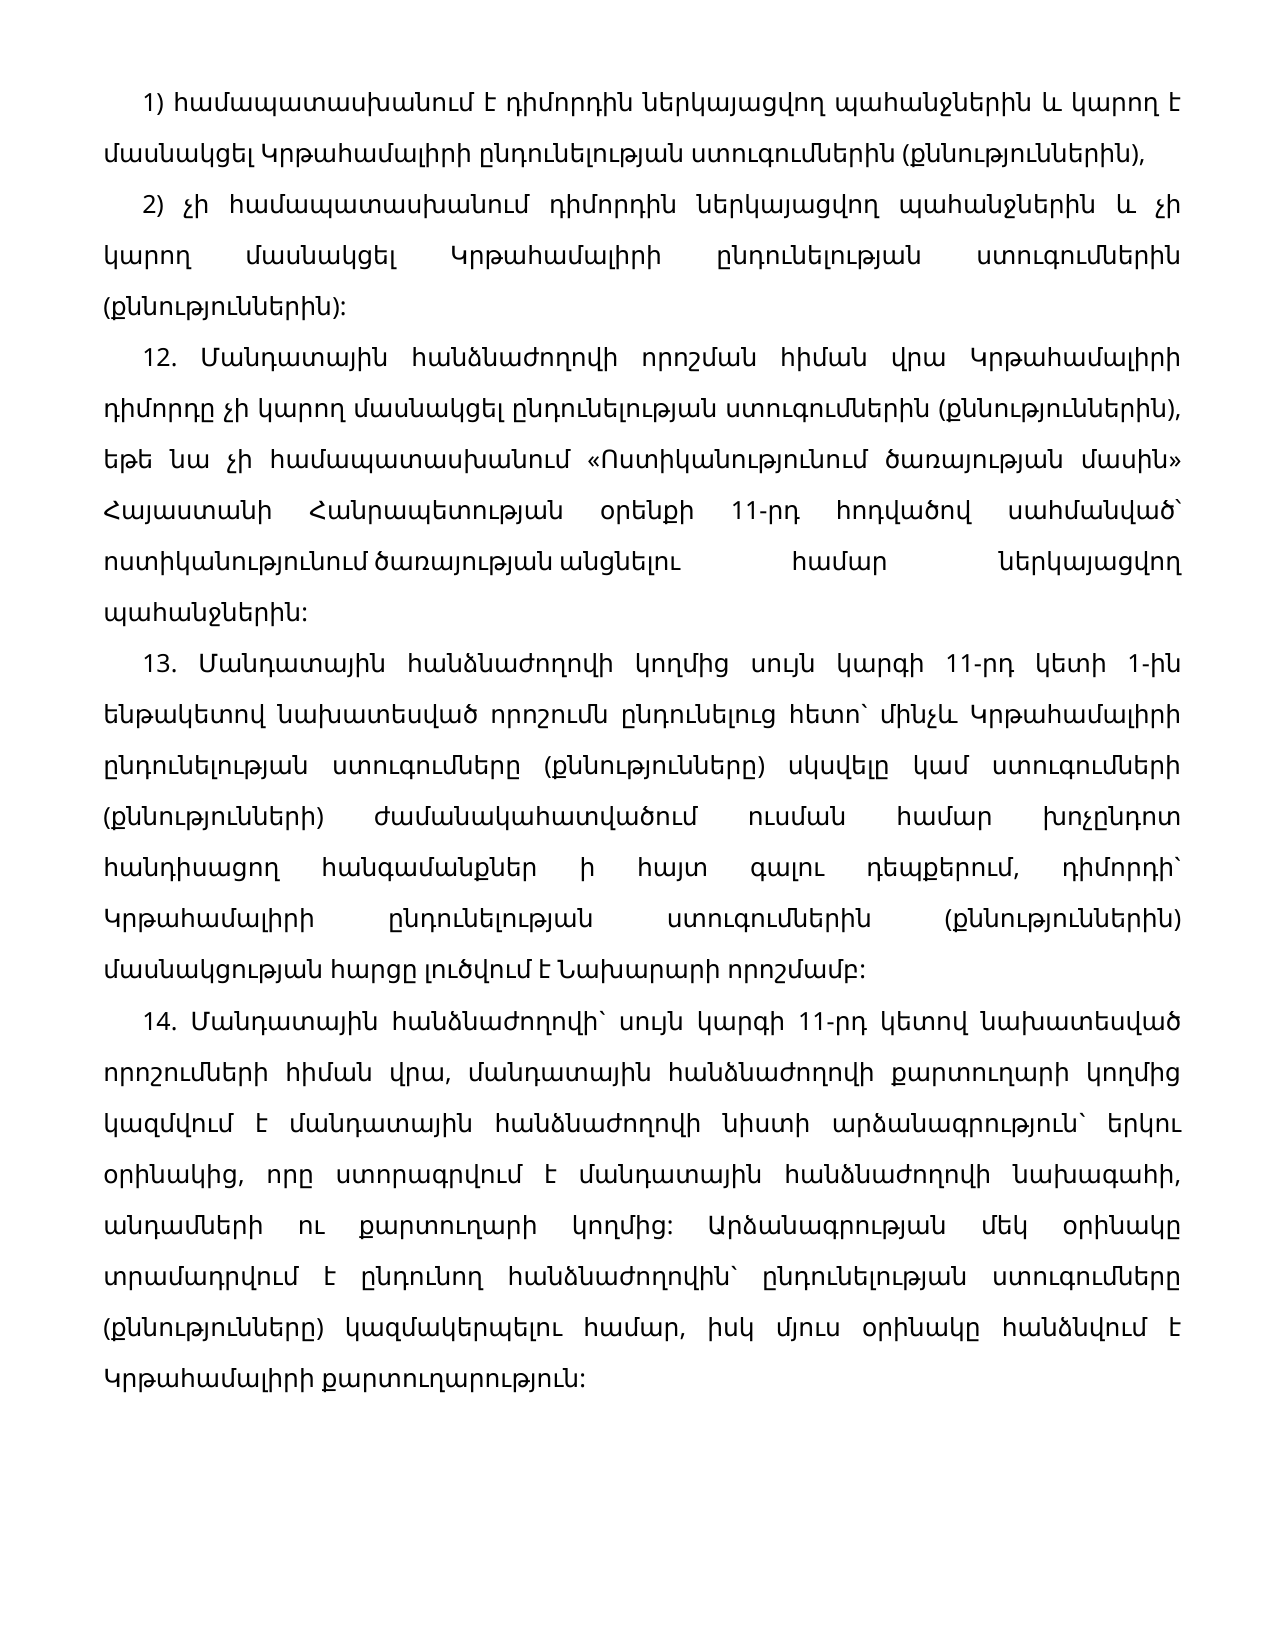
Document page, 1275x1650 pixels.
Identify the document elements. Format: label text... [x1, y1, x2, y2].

text 12. Մանդատային հանձնաժողովի որոշման հիման վրա Կրթահամալիրի դիմորդը չի կարող մասնակցել ընդունելության ստուգումներին (քննություններին), եթե նա չի համապատասխանում «Ոստիկանությունում ծառայության մասին» Հայաստանի Հանրապետության օրենքի 11-րդ հոդվածով սահմանված՝ ոստիկանությունում ծառայության անցնելու համար ներկայացվող պահանջներին: [103, 339, 1181, 546]
text 1) համապատասխանում է դիմորդին ներկայացվող պահանջներին և կարող է մասնակցել Կրթահամալիրի ընդունելության ստուգումներին (քննություններին), [103, 84, 1181, 169]
text 2) չի համապատասխանում դիմորդին ներկայացվող պահանջներին և չի կարող մասնակցել Կրթահամալիրի ընդունելության ստուգումներին (քննություններին): [103, 186, 1181, 323]
text 13. Մանդատային հանձնաժողովի կողմից սույն կարգի 11-րդ կետի 1-ին ենթակետով նախատեսված որոշումն ընդունելուց հետո` մինչև Կրթահամալիրի ընդունելության ստուգումները (քննությունները) սկսվելը կամ ստուգումների (քննությունների) ժամանակահատվածում ուսման համար խոչընդոտ հանդիսացող հանգամանքներ ի հայտ գալու դեպքերում, դիմորդի` Կրթահամալիրի ընդունելության ստուգումներին (քննություններին) մասնակցության հարցը լուծվում է Նախարարի որոշմամբ: [103, 646, 1181, 986]
text 14. Մանդատային հանձնաժողովի` սույն կարգի 11-րդ կետով նախատեսված որոշումների հիման վրա, մանդատային հանձնաժողովի քարտուղարի կողմից կազմվում է մանդատային հանձնաժողովի նիստի արձանագրություն` երկու օրինակից, որը ստորագրվում է մանդատային հանձնաժողովի նախագահի, անդամների ու քարտուղարի կողմից: Արձանագրության մեկ օրինակը տրամադրվում է ընդունող հանձնաժողովին` ընդունելության ստուգումները (քննությունները) կազմակերպելու համար, իսկ մյուս օրինակը հանձնվում է Կրթահամալիրի քարտուղարություն: [103, 1003, 1181, 1394]
text 12. Մանդատային հանձնաժողովի որոշման հիման վրա Կրթահամալիրի դիմորդը չի կարող մասնակցել ընդունելության ստուգումներին (քննություններին), եթե նա չի համապատասխանում «Ոստիկանությունում ծառայության մասին» Հայաստանի Հանրապետության օրենքի 11-րդ հոդվածով սահմանված՝ ոստիկանությունում ծառայության անցնելու համար ներկայացվող պահանջներին: [103, 577, 1181, 629]
